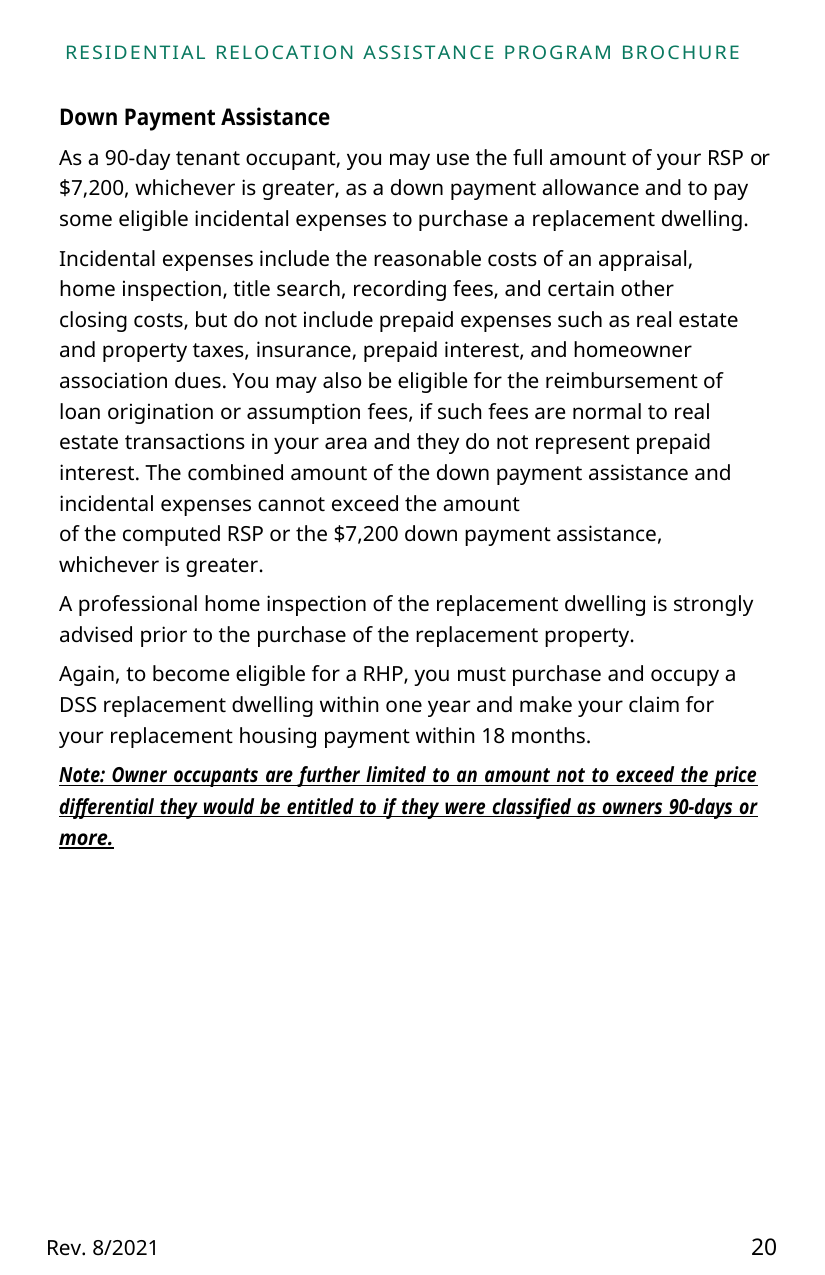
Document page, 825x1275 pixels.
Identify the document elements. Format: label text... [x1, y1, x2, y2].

text A professional home inspection of the replacement dwelling is strongly advised prior to the purchase of the replacement property. [59, 589, 757, 648]
text Note: Owner occupants are further limited to an amount not to exceed the price differential they would be entitled to if they were classified as owners 90-days or more. [59, 761, 758, 785]
text As a 90-day tenant occupant, you may use the full amount of your RSP or $7,200, whichever is greater, as a down payment allowance and to pay some eligible incidental expenses to purchase a replacement dwelling. [59, 143, 777, 232]
text Note: Owner occupants are further limited to an amount not to exceed the price differential they would be entitled to if they were classified as owners 90-days or more. [59, 786, 758, 816]
text Incidental expenses include the reasonable costs of an appraisal, home inspection, title search, recording fees, and certain other closing costs, but do not include prepaid expenses such as real estate and property taxes, insurance, prepaid interest, and homeowner association dues. You may also be eligible for the reimbursement of loan origination or assumption fees, if such fees are normal to real estate transactions in your area and they do not represent prepaid interest. The combined amount of the down payment assistance and incidental expenses cannot exceed the amount [59, 244, 747, 517]
text Note: Owner occupants are further limited to an amount not to exceed the price differential they would be entitled to if they were classified as owners 90-days or more. [59, 817, 758, 852]
subtitle Down Payment Assistance [59, 101, 777, 132]
text Again, to become eligible for a RHP, you must purchase and occupy a DSS replacement dwelling within one year and make your claim for your replacement housing payment within 18 months. [59, 659, 757, 749]
text of the computed RSP or the $7,200 down payment assistance, whichever is greater. [59, 519, 737, 578]
